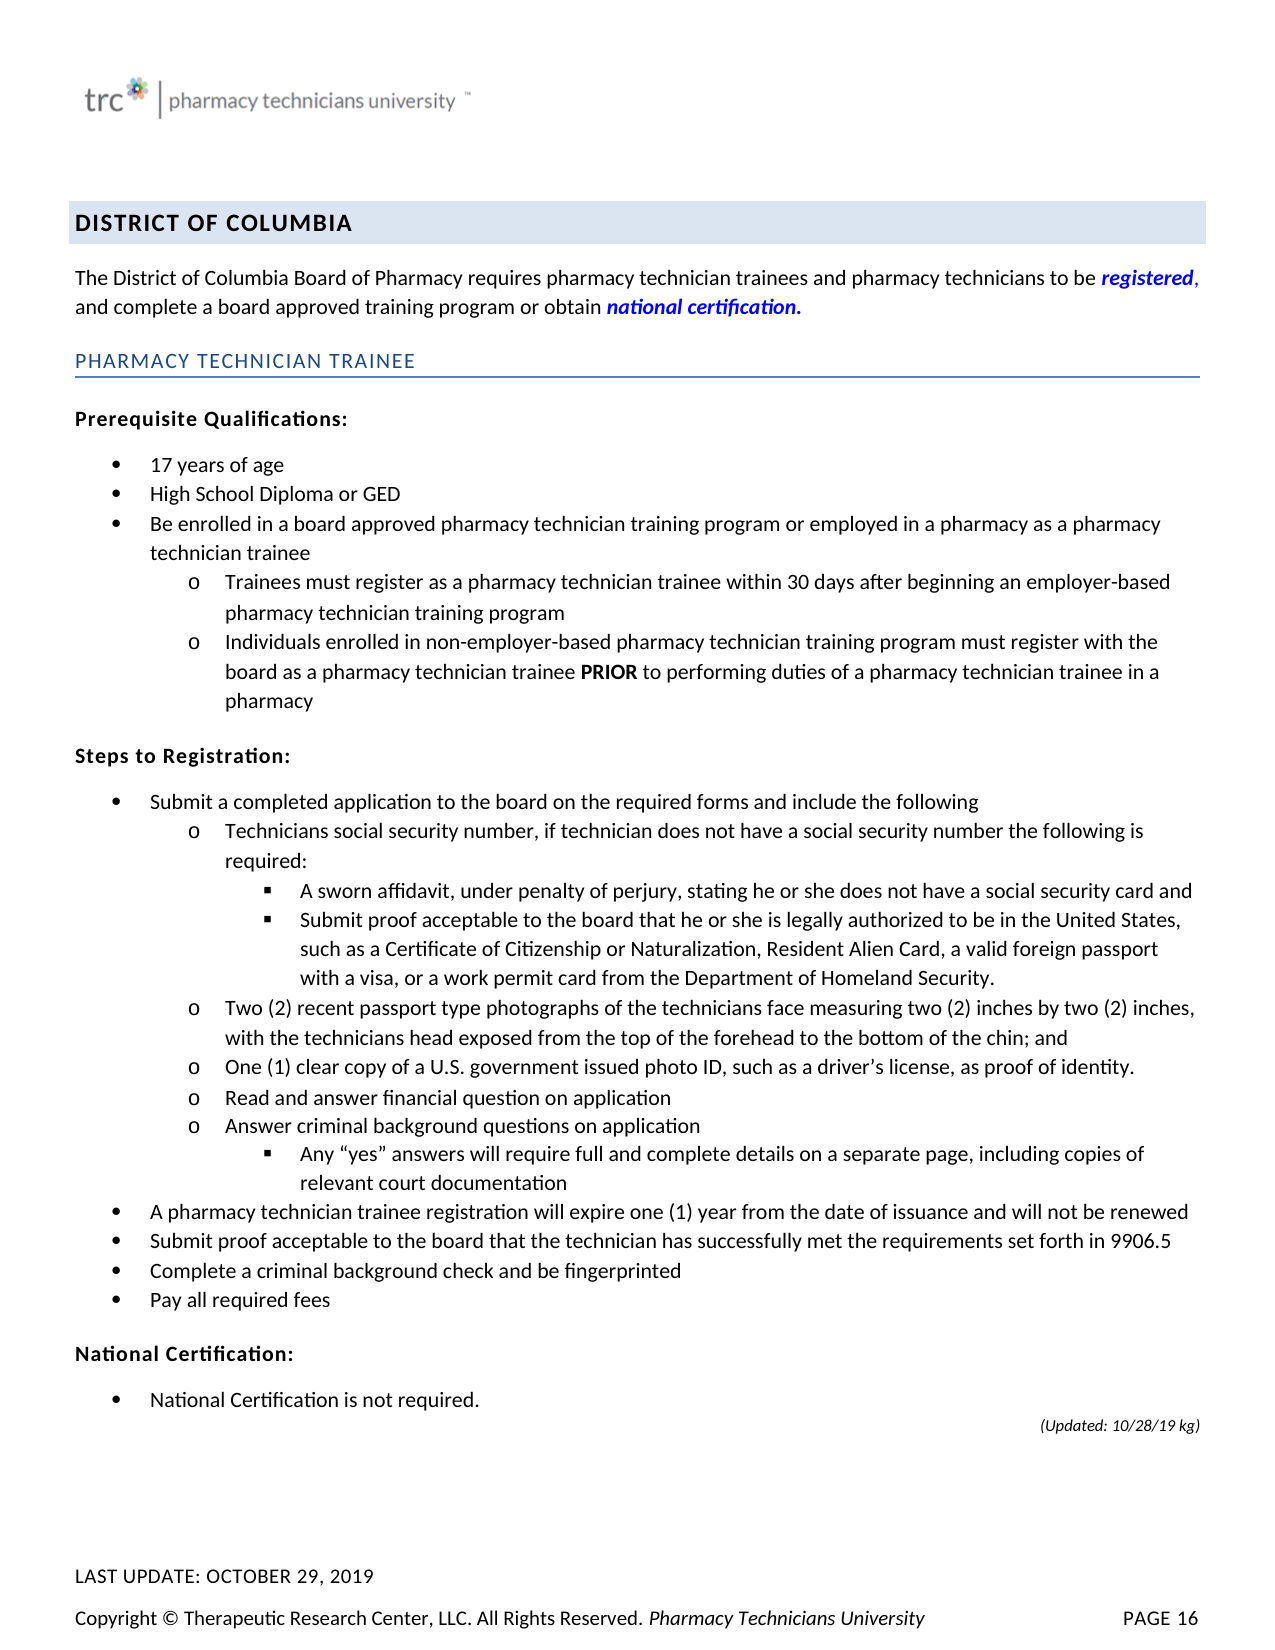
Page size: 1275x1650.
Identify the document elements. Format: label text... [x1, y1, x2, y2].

list 17 years of age [112, 451, 1200, 478]
list Read and answer financial question on application [187, 1084, 1200, 1112]
list Answer criminal background questions on application [187, 1112, 1200, 1140]
subtitle Steps to Registration: [75, 742, 1200, 768]
text The District of Columbia Board of Pharmacy requires pharmacy technician trainees and pharmacy technicians to be registered, and complete a board approved training program or obtain national certification. [75, 264, 1200, 320]
picture [75, 63, 477, 127]
subtitle Prerequisite Qualifications: [75, 405, 1200, 432]
subtitle National Certification: [75, 1340, 1200, 1367]
list (Updated: 10/28/19 kg) [150, 1416, 1200, 1436]
subtitle District of Columbia [75, 207, 1200, 238]
list Pay all required fees [112, 1286, 1200, 1313]
list A sworn affidavit, under penalty of perjury, stating he or she does not have a social security card and [262, 877, 1200, 903]
list Be enrolled in a board approved pharmacy technician training program or employed in a pharmacy as a pharmacy technician trainee [112, 510, 1200, 566]
list Submit a completed application to the board on the required forms and include the following [112, 788, 1200, 814]
list Two (2) recent passport type photographs of the technicians face measuring two (2) inches by two (2) inches, with the technicians head exposed from the top of the forehead to the bottom of the chin; and [187, 994, 1200, 1051]
list High School Diploma or GED [112, 480, 1200, 507]
list Technicians social security number, if technician does not have a social security number the following is required: [187, 817, 1200, 874]
list Complete a criminal background check and be fingerprinted [112, 1257, 1200, 1283]
list Any “yes” answers will require full and complete details on a separate page, including copies of relevant court documentation [262, 1140, 1200, 1196]
list Submit proof acceptable to the board that the technician has successfully met the requirements set forth in 9906.5 [112, 1227, 1200, 1254]
list A pharmacy technician trainee registration will expire one (1) year from the date of issuance and will not be renewed [112, 1198, 1200, 1225]
list One (1) clear copy of a U.S. government issued photo ID, such as a driver’s license, as proof of identity. [187, 1053, 1200, 1081]
list Trainees must register as a pharmacy technician trainee within 30 days after beginning an employer-based pharmacy technician training program [187, 568, 1200, 625]
list National Certification is not required. [112, 1386, 1200, 1413]
list Submit proof acceptable to the board that he or she is legally authorized to be in the United States, such as a Certificate of Citizenship or Naturalization, Resident Alien Card, a valid foreign passport with a visa, or a work permit card from the Department of Homeland Security. [262, 906, 1200, 991]
list Individuals enrolled in non-employer-based pharmacy technician training program must register with the board as a pharmacy technician trainee PRIOR to performing duties of a pharmacy technician trainee in a pharmacy [187, 628, 1200, 714]
subtitle Pharmacy Technician Trainee [75, 347, 1200, 376]
